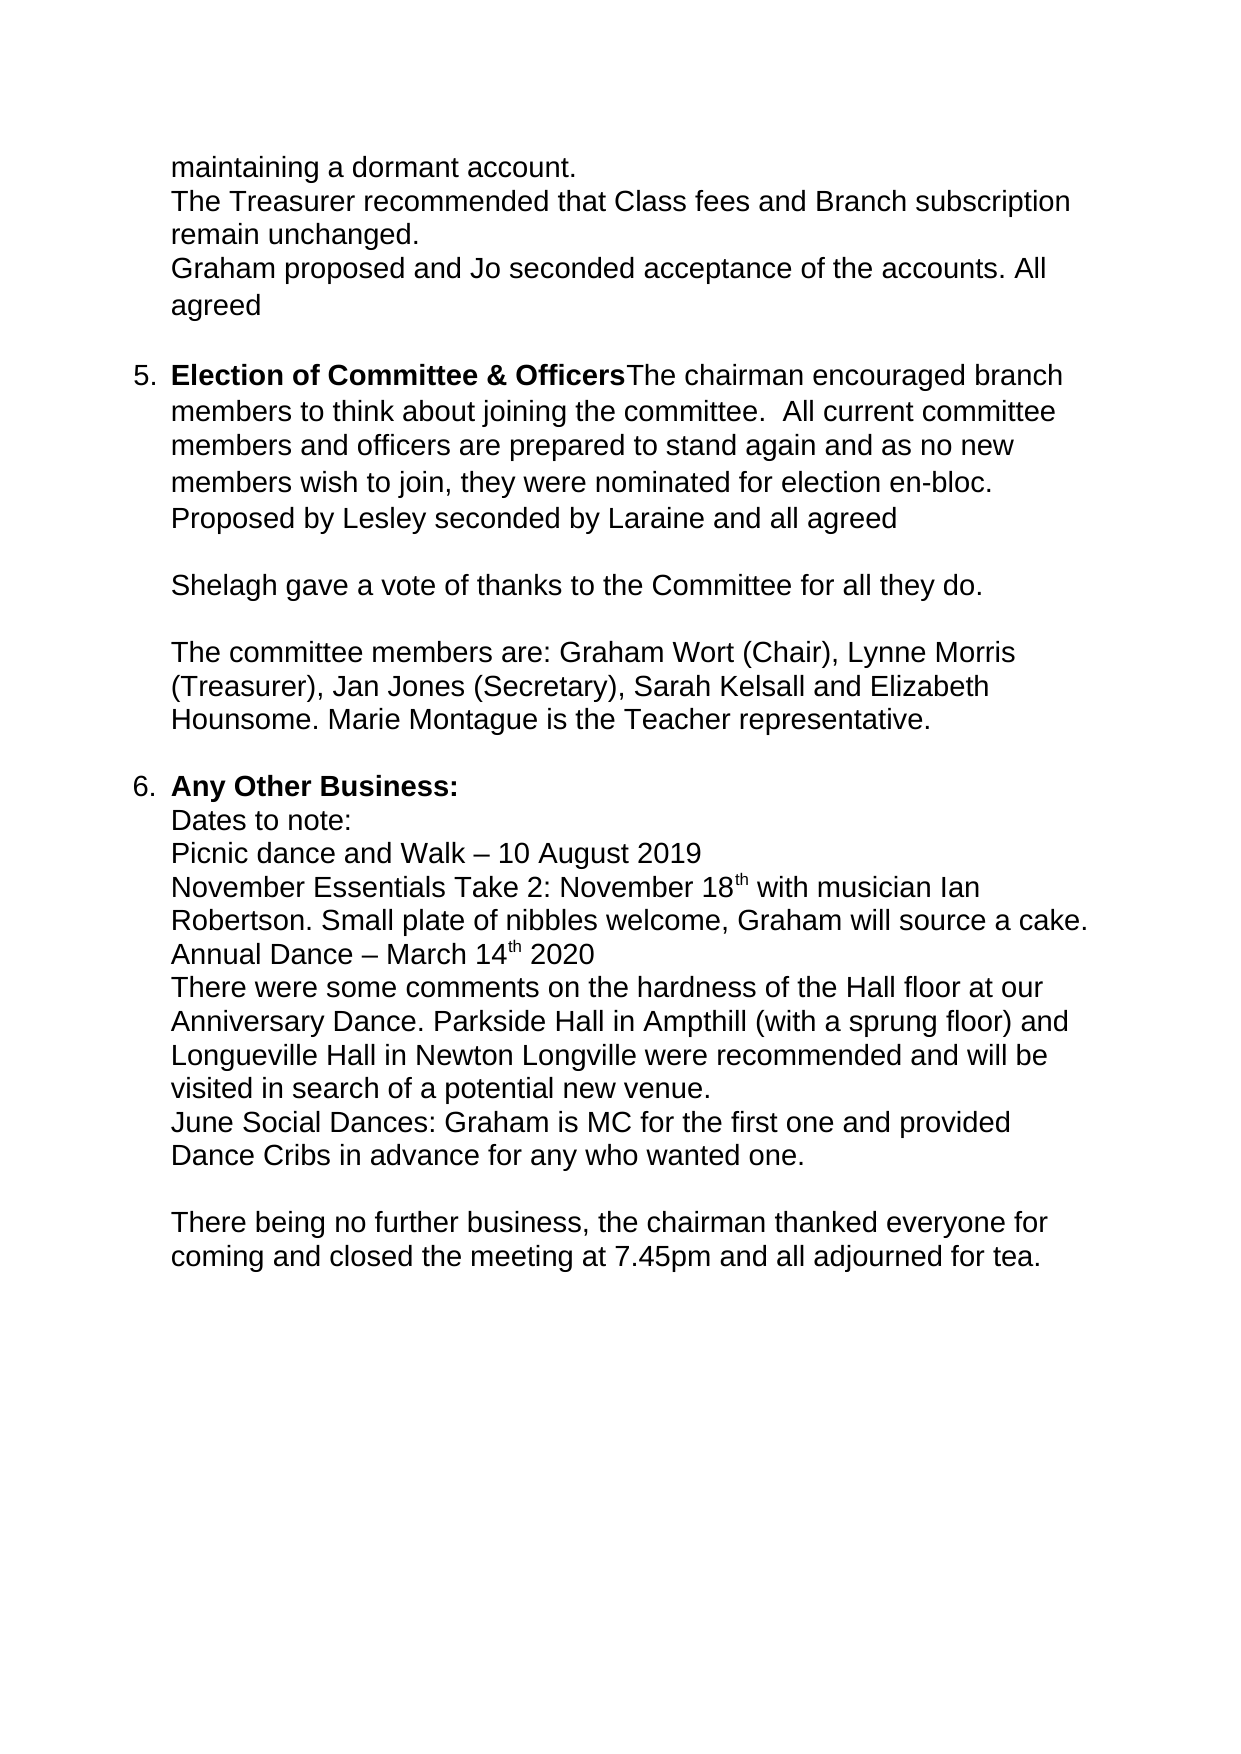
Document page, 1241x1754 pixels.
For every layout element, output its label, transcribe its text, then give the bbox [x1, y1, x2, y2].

text There were some comments on the hardness of the Hall floor at our Anniversary Dance. Parkside Hall in Ampthill (with a sprung floor) and Longueville Hall in Newton Longville were recommended and will be visited in search of a potential new venue. [171, 970, 1090, 1104]
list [133, 150, 1090, 354]
text The committee members are: Graham Wort (Chair), Lynne Morris (Treasurer), Jan Jones (Secretary), Sarah Kelsall and Elizabeth Hounsome. Marie Montague is the Teacher representative. [171, 601, 1090, 736]
text There being no further business, the chairman thanked everyone for coming and closed the meeting at 7.45pm and all adjourned for tea. [171, 1172, 1090, 1272]
list Election of Committee & Officers The chairman encouraged branch members to think about joining the committee. All current committee members and officers are prepared to stand again and as no new members wish to join, they were nominated for election en-bloc. Proposed by Lesley seconded by Laraine and all agreed Shelagh gave a vote of thanks to the Committee for all they do. [133, 354, 1090, 601]
text June Social Dances: Graham is MC for the first one and provided Dance Cribs in advance for any who wanted one. [171, 1104, 1090, 1172]
list Any Other Business: Dates to note: Picnic dance and Walk – 10 August 2019 [132, 769, 1090, 870]
text November Essentials Take 2: November 18th with musician Ian Robertson. Small plate of nibbles welcome, Graham will source a cake. Annual Dance – March 14th 2020 [171, 870, 1090, 970]
